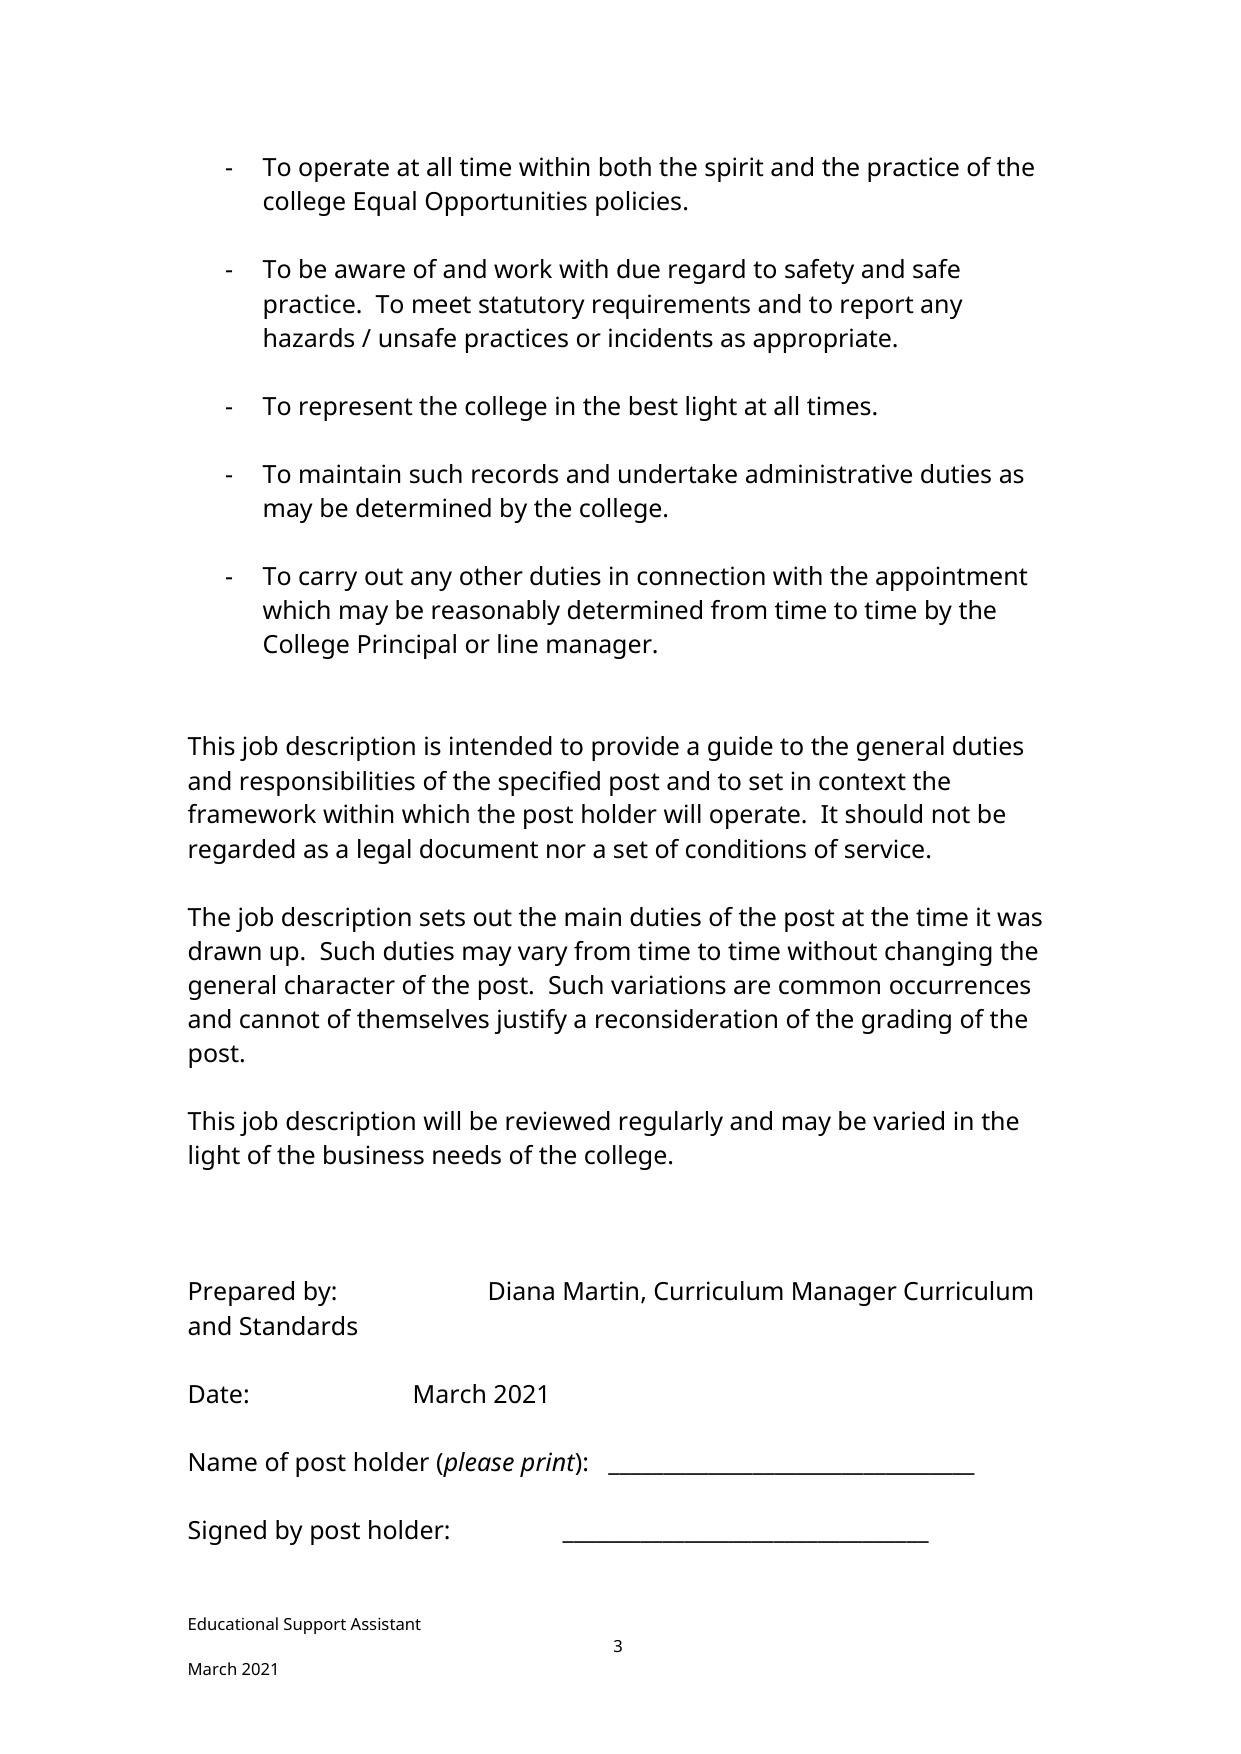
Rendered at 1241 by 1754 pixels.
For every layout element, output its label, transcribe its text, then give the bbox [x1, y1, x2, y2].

text Date: March 2021 [187, 1376, 1053, 1410]
text The job description sets out the main duties of the post at the time it was drawn up. Such duties may vary from time to time without changing the general character of the post. Such variations are common occurrences and cannot of themselves justify a reconsideration of the grading of the post. [187, 899, 1053, 1070]
text This job description will be reviewed regularly and may be varied in the light of the business needs of the college. [187, 1104, 1053, 1172]
list To maintain such records and undertake administrative duties as may be determined by the college. [225, 457, 1053, 525]
list To carry out any other duties in connection with the appointment which may be reasonably determined from time to time by the College Principal or line manager. [225, 559, 1053, 661]
list To be aware of and work with due regard to safety and safe practice. To meet statutory requirements and to report any hazards / unsafe practices or incidents as appropriate. [225, 252, 1053, 354]
list To represent the college in the best light at all times. [225, 388, 1053, 422]
text Signed by post holder: _________________________________ [187, 1512, 1053, 1547]
list To operate at all time within both the spirit and the practice of the college Equal Opportunities policies. [225, 150, 1053, 218]
text Prepared by: Diana Martin, Curriculum Manager Curriculum and Standards [187, 1274, 1053, 1342]
text Name of post holder (please print): _________________________________ [187, 1444, 1053, 1478]
text This job description is intended to provide a guide to the general duties and responsibilities of the specified post and to set in context the framework within which the post holder will operate. It should not be regarded as a legal document nor a set of conditions of service. [187, 729, 1053, 865]
